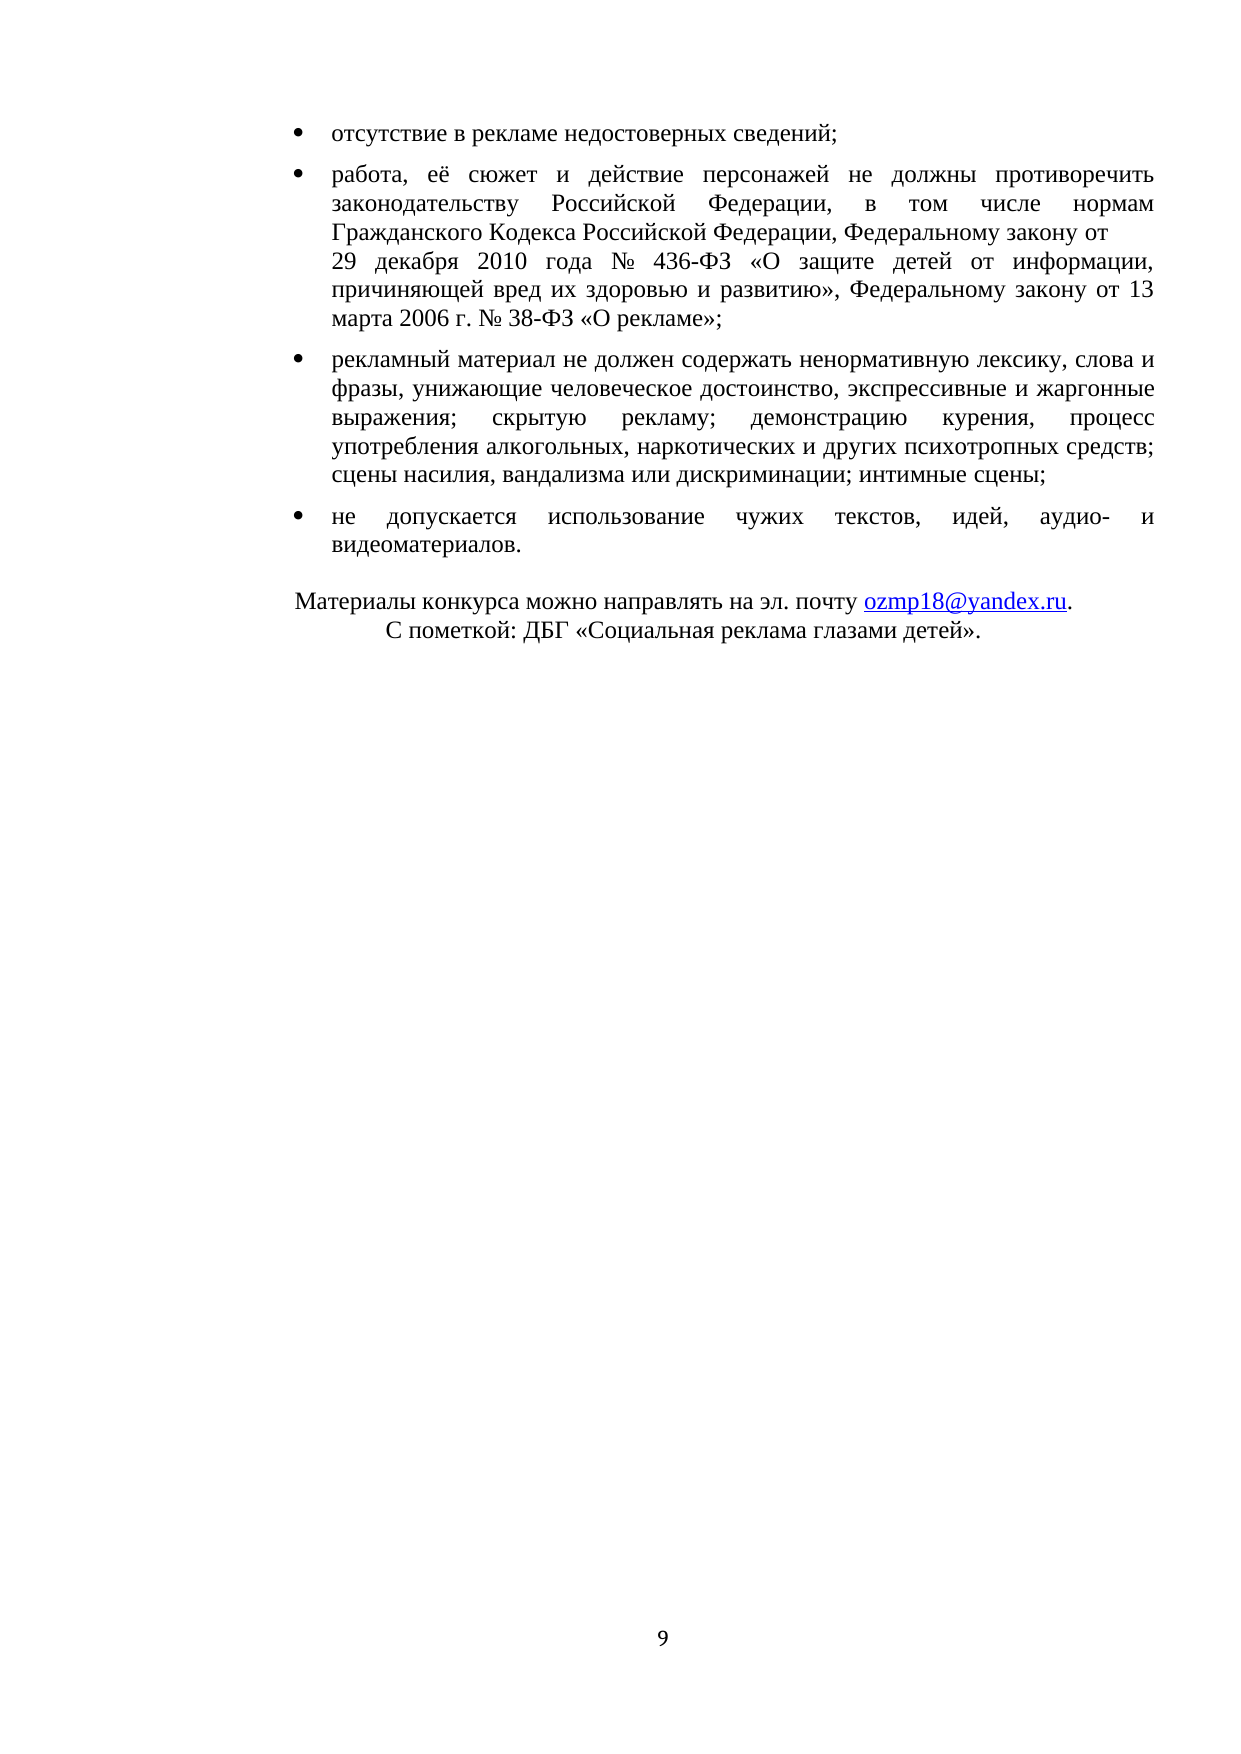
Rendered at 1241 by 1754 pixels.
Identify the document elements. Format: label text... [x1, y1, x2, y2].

list отсутствие в рекламе недостоверных сведений; [294, 118, 1166, 147]
list С пометкой: ДБГ «Социальная реклама глазами детей». [212, 615, 1155, 643]
text 29 декабря 2010 года № 436-ФЗ «О защите детей от информации, причиняющей вред их здоровью и развитию», Федеральному закону от 13 марта 2006 г. № 38-ФЗ «О рекламе»; [331, 246, 1155, 332]
list Материалы конкурса можно направлять на эл. почту ozmp18@yandex.ru. [212, 586, 1155, 614]
list работа, её сюжет и действие персонажей не должны противоречить законодательству Российской Федерации, в том числе нормам Гражданского Кодекса Российской Федерации, Федеральному закону от [294, 159, 1155, 246]
list рекламный материал не должен содержать ненормативную лексику, слова и фразы, унижающие человеческое достоинство, экспрессивные и жаргонные выражения; скрытую рекламу; демонстрацию курения, процесс употребления алкогольных, наркотических и других психотропных средств; сцены насилия, вандализма или дискриминации; интимные сцены; [294, 344, 1155, 488]
list не допускается использование чужих текстов, идей, аудио- и видеоматериалов. [294, 501, 1155, 558]
